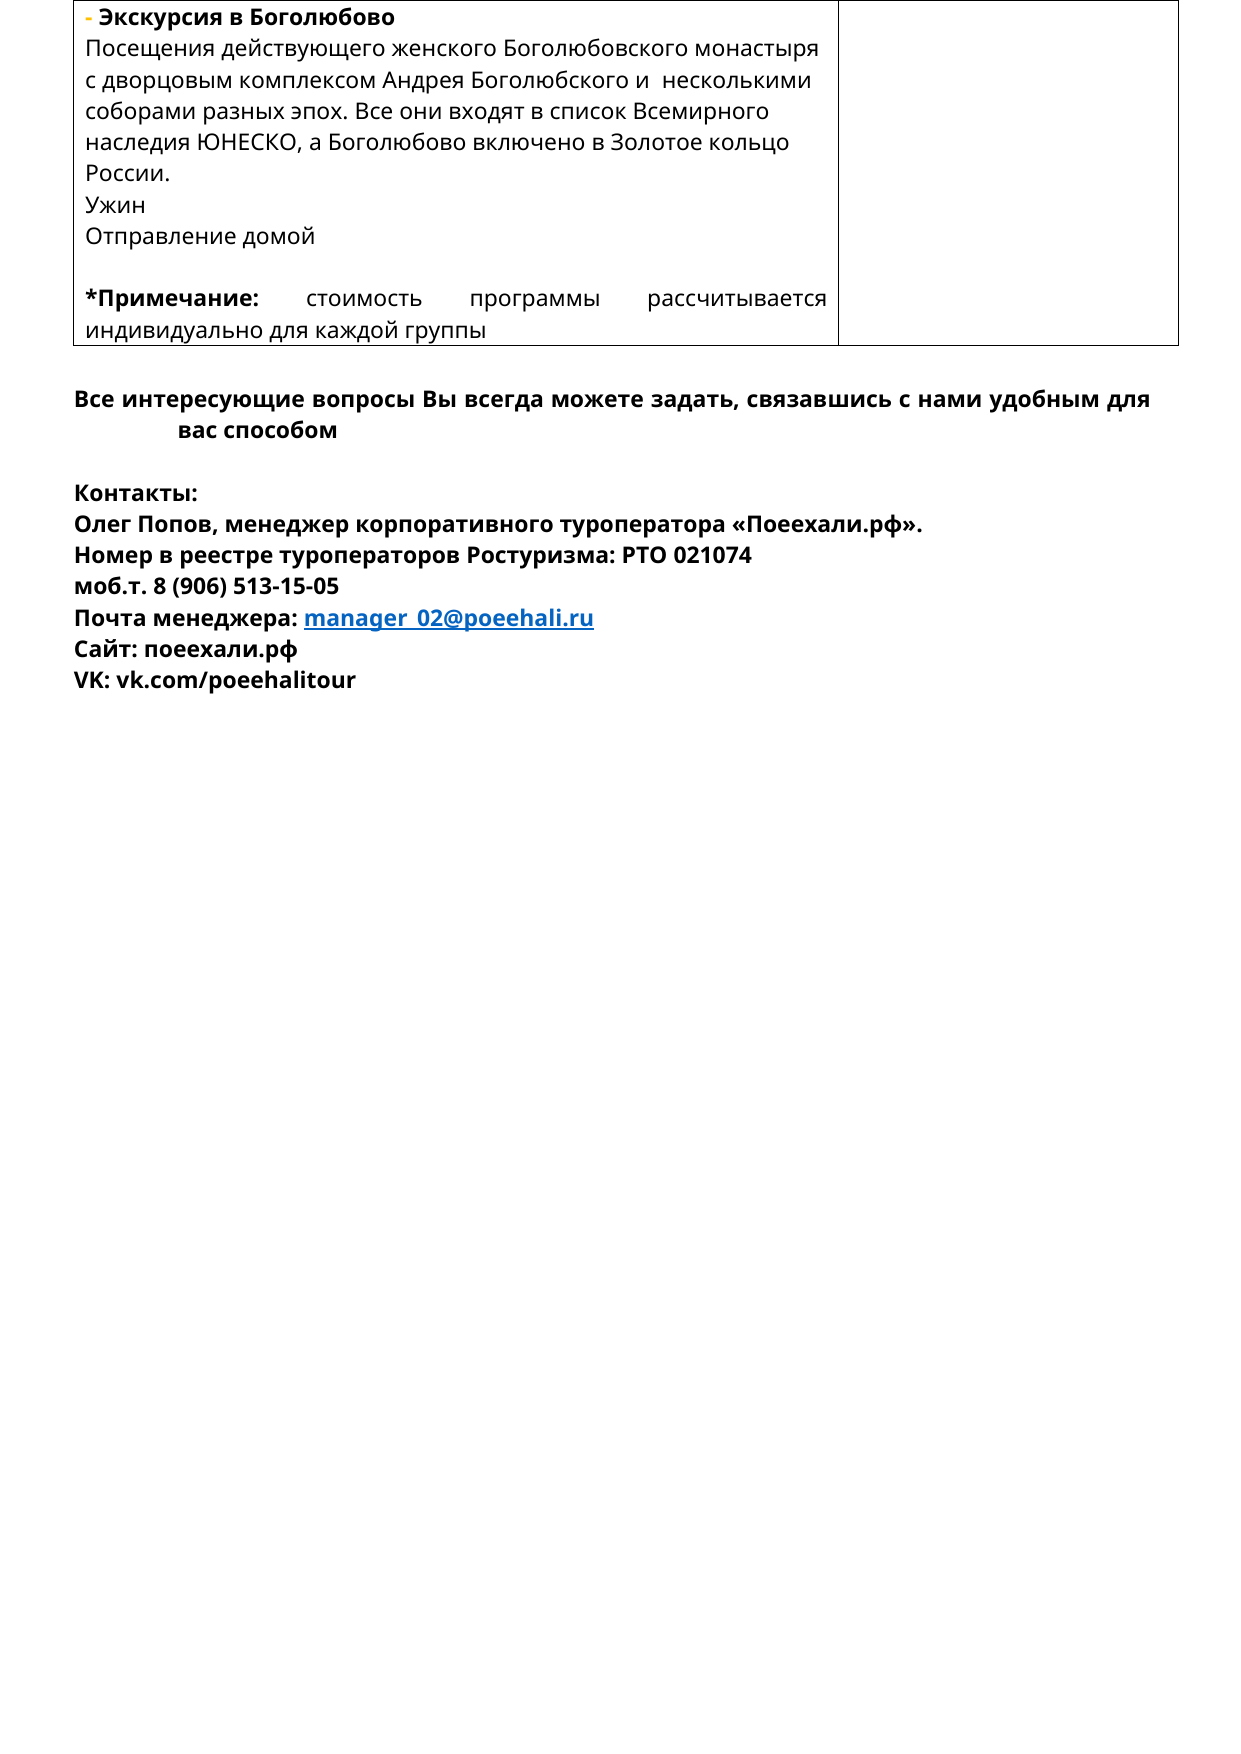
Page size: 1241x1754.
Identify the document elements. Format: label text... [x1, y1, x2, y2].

text Сайт: поеехали.рф [74, 633, 1152, 664]
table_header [74, 1, 838, 345]
text Почта менеджера: manager_02@poeehali.ru [74, 601, 1152, 633]
text VK: vk.com/poeehalitour [74, 664, 1152, 695]
text Олег Попов, менеджер корпоративного туроператора «Поеехали.рф». [74, 508, 1152, 539]
text Контакты: [74, 476, 1152, 508]
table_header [839, 1, 1178, 345]
text Номер в реестре туроператоров Ростуризма: РТО 021074 [74, 539, 1152, 570]
text Все интересующие вопросы Вы всегда можете задать, связавшись с нами удобным для вас способом [74, 383, 1152, 445]
text моб.т. 8 (906) 513-15-05 [74, 570, 1152, 601]
